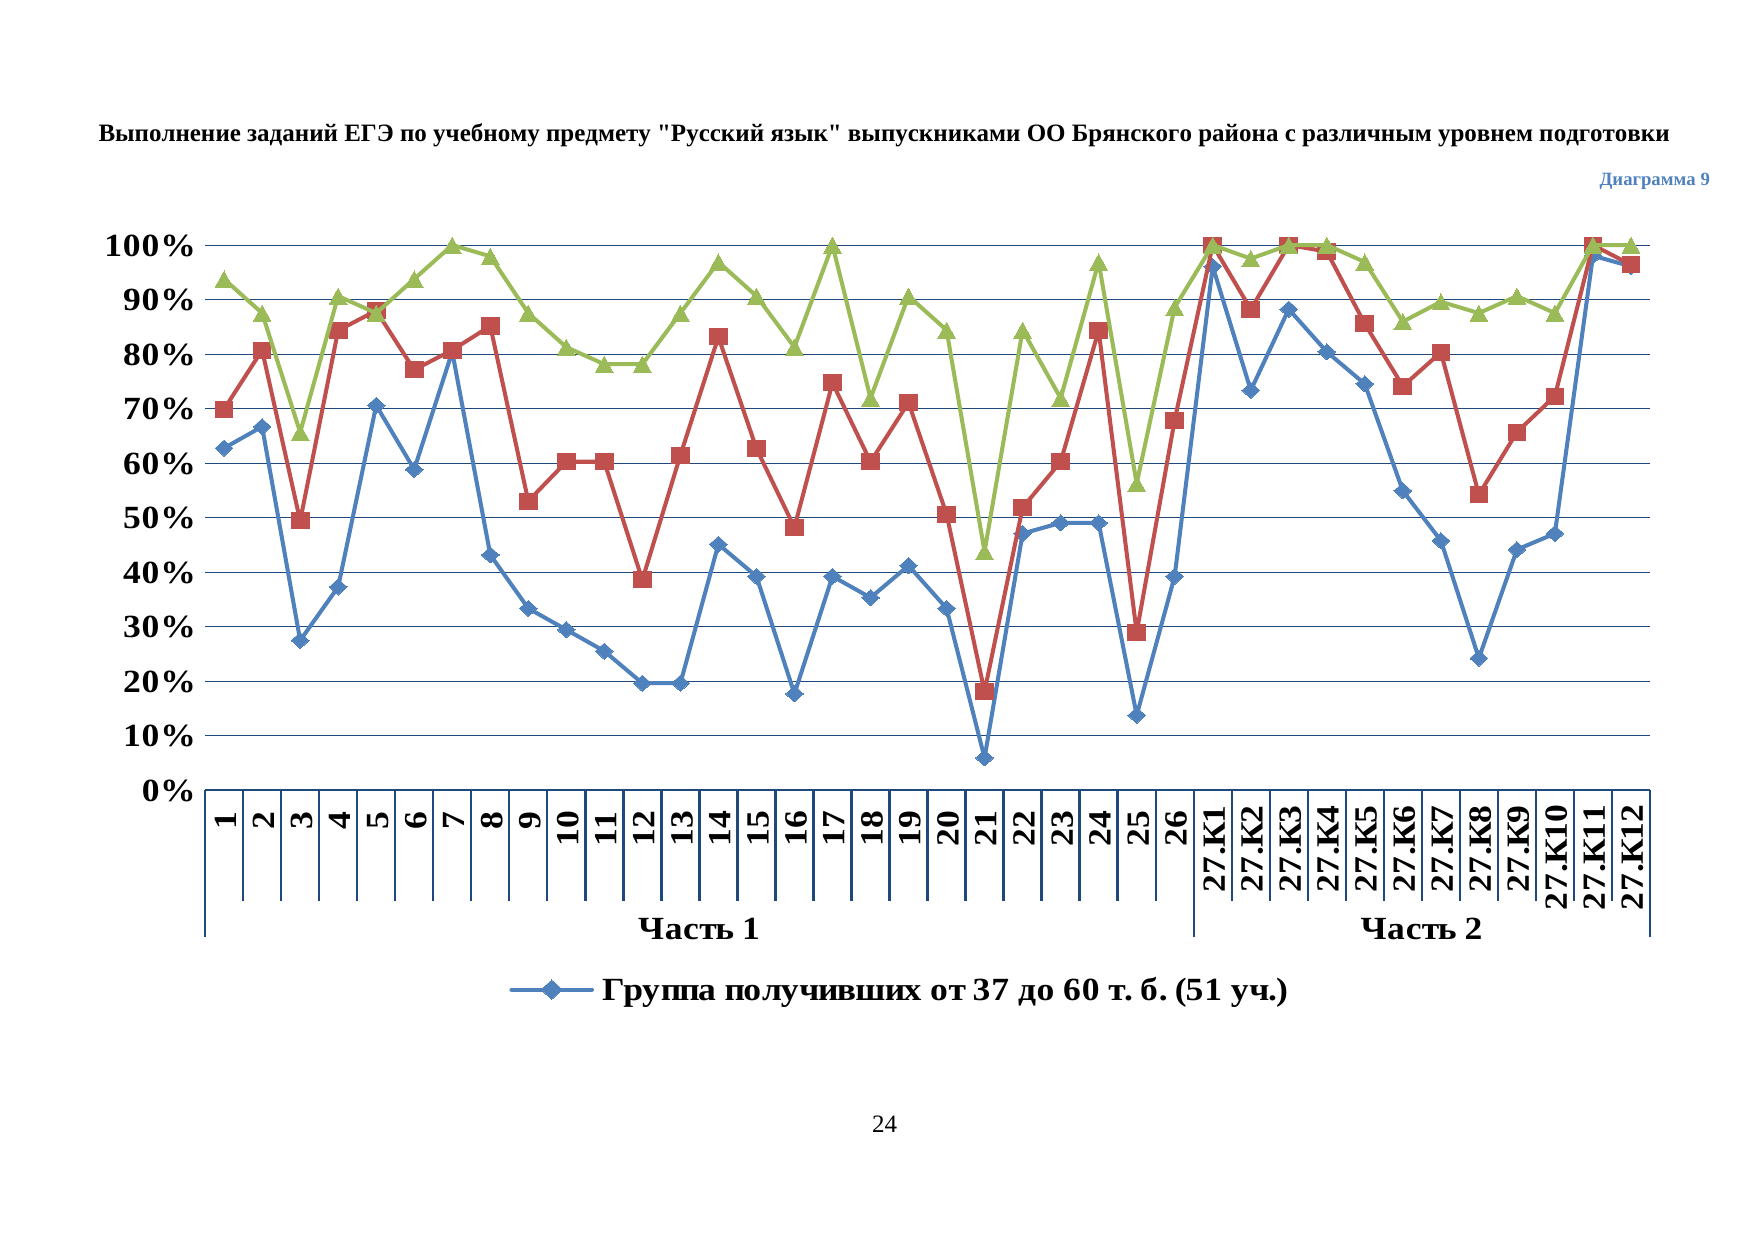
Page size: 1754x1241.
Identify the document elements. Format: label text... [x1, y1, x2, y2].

text Выполнение заданий ЕГЭ по учебному предмету "Русский язык" выпускниками ОО Брянского района с различным уровнем подготовки [59, 118, 1710, 147]
